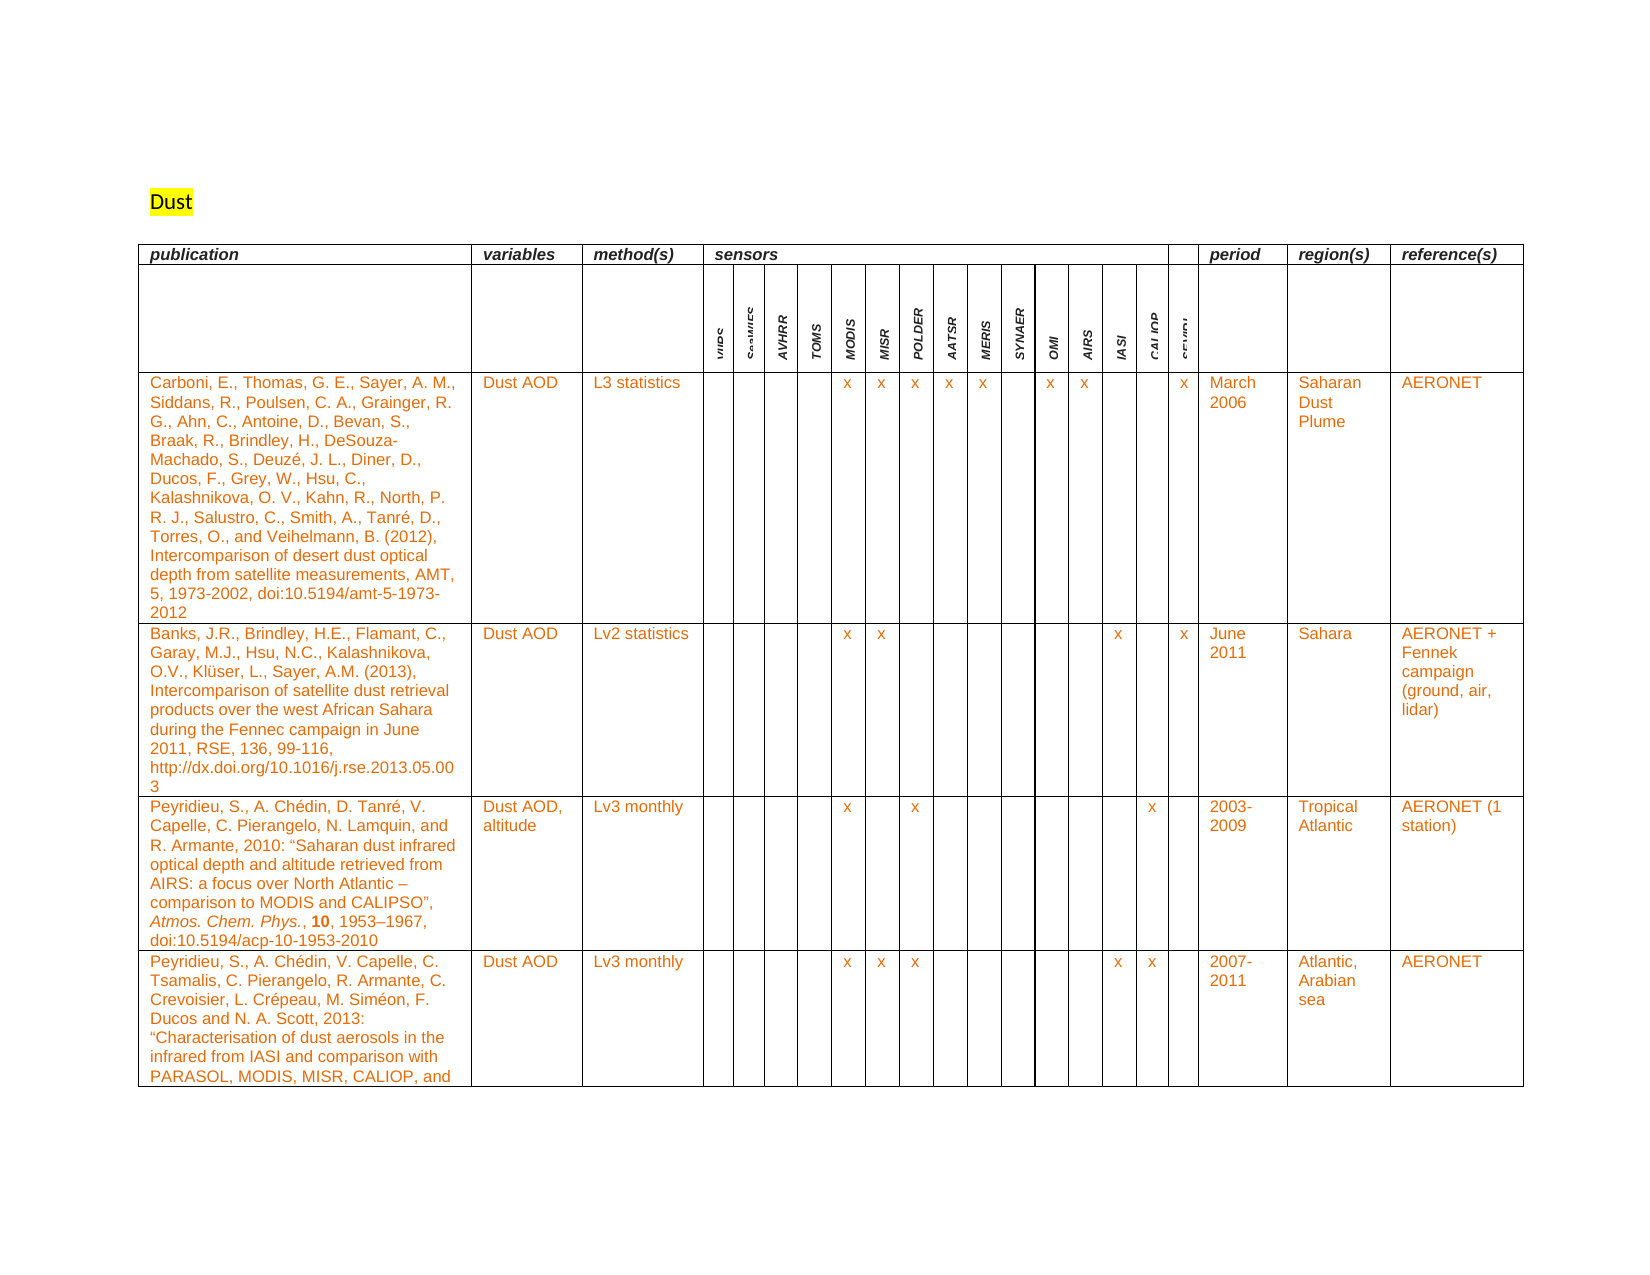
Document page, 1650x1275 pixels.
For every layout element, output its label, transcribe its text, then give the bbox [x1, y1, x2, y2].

table_cell x [900, 797, 933, 950]
table_cell VIIRS [704, 265, 733, 372]
table_cell x [1103, 624, 1136, 796]
table_cell [798, 951, 831, 1086]
table_cell [1069, 797, 1102, 950]
table_cell [1103, 797, 1136, 950]
table_cell [968, 951, 1001, 1086]
table_cell Lv2 statistics [583, 624, 703, 796]
table_cell MISR [866, 265, 899, 372]
table_cell x [866, 624, 899, 796]
table_cell [1002, 797, 1034, 950]
table_cell x [1069, 373, 1102, 622]
table_cell x [832, 624, 865, 796]
table_cell [704, 797, 733, 950]
table_cell CALIOP [1137, 265, 1168, 372]
table_cell June 2011 [1199, 624, 1287, 796]
table_cell Lv3 monthly [583, 951, 703, 1086]
table_cell [1069, 951, 1102, 1086]
table_cell x [1169, 624, 1198, 796]
table_cell [934, 624, 967, 796]
table_cell [734, 797, 764, 950]
table_cell Tropical Atlantic [1288, 797, 1390, 950]
table_cell [968, 797, 1001, 950]
table_cell x [900, 951, 933, 1086]
table_cell [704, 951, 733, 1086]
table_header variables [472, 245, 582, 264]
table_header [1169, 245, 1198, 264]
table_cell AATSR [934, 265, 967, 372]
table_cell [1288, 951, 1390, 1086]
table_cell [1036, 797, 1068, 950]
table_cell Dust AOD [472, 373, 582, 622]
table_cell AERONET [1391, 373, 1523, 622]
table_cell [704, 373, 733, 622]
table_cell [934, 797, 967, 950]
text Dust [150, 187, 1500, 216]
table_cell Lv3 monthly [583, 797, 703, 950]
table_cell [1002, 373, 1034, 622]
table_cell [1391, 265, 1523, 372]
table_cell x [1103, 951, 1136, 1086]
table_cell [1002, 951, 1034, 1086]
table_header sensors [704, 245, 1168, 264]
table_cell SeaWIFS [734, 265, 764, 372]
table_cell [1137, 624, 1168, 796]
table_cell x [934, 373, 967, 622]
table_cell SEVIRI [1169, 265, 1198, 372]
table_cell March 2006 [1199, 373, 1287, 622]
table_cell AERONET (1 station) [1391, 797, 1523, 950]
table_cell Saharan Dust Plume [1288, 373, 1390, 622]
table_cell [798, 797, 831, 950]
table_cell x [968, 373, 1001, 622]
table_cell OMI [1036, 265, 1068, 372]
table_cell [1288, 265, 1390, 372]
table_cell AERONET [1391, 951, 1523, 1086]
table_cell [765, 797, 797, 950]
table_cell [900, 624, 933, 796]
table_cell [1169, 951, 1198, 1086]
table_header reference(s) [1391, 245, 1523, 264]
table_cell AVHRR [765, 265, 797, 372]
table_header period [1199, 245, 1287, 264]
table_cell TOMS [798, 265, 831, 372]
table_header region(s) [1288, 245, 1390, 264]
table_cell x [900, 373, 933, 622]
table_cell [139, 265, 471, 372]
table_cell [1199, 265, 1287, 372]
table_cell x [832, 797, 865, 950]
table_cell [1137, 373, 1168, 622]
table_cell [734, 373, 764, 622]
table_cell 2007-2011 [1199, 951, 1287, 1086]
table_cell [765, 624, 797, 796]
table_cell [1036, 951, 1068, 1086]
table_cell Dust AOD, altitude [472, 797, 582, 950]
table_cell [472, 265, 582, 372]
table_cell x [832, 951, 865, 1086]
table_cell Dust AOD [472, 624, 582, 796]
table_cell [866, 797, 899, 950]
table_header method(s) [583, 245, 703, 264]
table_cell [1069, 624, 1102, 796]
table_cell L3 statistics [583, 373, 703, 622]
table_cell [734, 951, 764, 1086]
table_header publication [139, 245, 471, 264]
table_cell [1002, 624, 1034, 796]
table_cell x [832, 373, 865, 622]
table_cell 2003-2009 [1199, 797, 1287, 950]
table_cell [798, 624, 831, 796]
table_cell SYNAER [1002, 265, 1034, 372]
table_cell [798, 373, 831, 622]
table_cell Peyridieu, S., A. Chédin, D. Tanré, V. Capelle, C. Pierangelo, N. Lamquin, and R. Armante, 2010: “Saharan dust infrared optical depth and altitude retrieved from AIRS: a focus over North Atlantic – comparison to MODIS and CALIPSO”, Atmos. Chem. Phys., 10, 1953–1967, doi:10.5194/acp-10-1953-2010 [139, 797, 471, 950]
table_cell Banks, J.R., Brindley, H.E., Flamant, C., Garay, M.J., Hsu, N.C., Kalashnikova, O.V., Klüser, L., Sayer, A.M. (2013), Intercomparison of satellite dust retrieval products over the west African Sahara during the Fennec campaign in June 2011, RSE, 136, 99-116, http://dx.doi.org/10.1016/j.rse.2013.05.003 [139, 624, 471, 796]
table_cell Sahara [1288, 624, 1390, 796]
table_cell [1036, 624, 1068, 796]
table_cell [765, 373, 797, 622]
table_cell MERIS [968, 265, 1001, 372]
table_cell [1103, 373, 1136, 622]
table_cell Carboni, E., Thomas, G. E., Sayer, A. M., Siddans, R., Poulsen, C. A., Grainger, R. G., Ahn, C., Antoine, D., Bevan, S., Braak, R., Brindley, H., DeSouza-Machado, S., Deuzé, J. L., Diner, D., Ducos, F., Grey, W., Hsu, C., Kalashnikova, O. V., Kahn, R., North, P. R. J., Salustro, C., Smith, A., Tanré, D., Torres, O., and Veihelmann, B. (2012), Intercomparison of desert dust optical depth from satellite measurements, AMT, 5, 1973-2002, doi:10.5194/amt-5-1973-2012 [139, 373, 471, 622]
table_cell [934, 951, 967, 1086]
table_cell IASI [1103, 265, 1136, 372]
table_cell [139, 951, 471, 1086]
table_cell x [866, 951, 899, 1086]
table_cell [704, 624, 733, 796]
table_cell Dust AOD [472, 951, 582, 1086]
table_cell x [1137, 951, 1168, 1086]
table_cell AERONET + Fennek campaign (ground, air, lidar) [1391, 624, 1523, 796]
table_cell x [1137, 797, 1168, 950]
table_cell [734, 624, 764, 796]
table_cell [583, 265, 703, 372]
table_cell [765, 951, 797, 1086]
table_cell x [1036, 373, 1068, 622]
table_cell AIRS [1069, 265, 1102, 372]
table_cell [968, 624, 1001, 796]
table_cell x [866, 373, 899, 622]
table_cell x [1169, 373, 1198, 622]
table_cell MODIS [832, 265, 865, 372]
table_cell [1169, 797, 1198, 950]
table_cell POLDER [900, 265, 933, 372]
